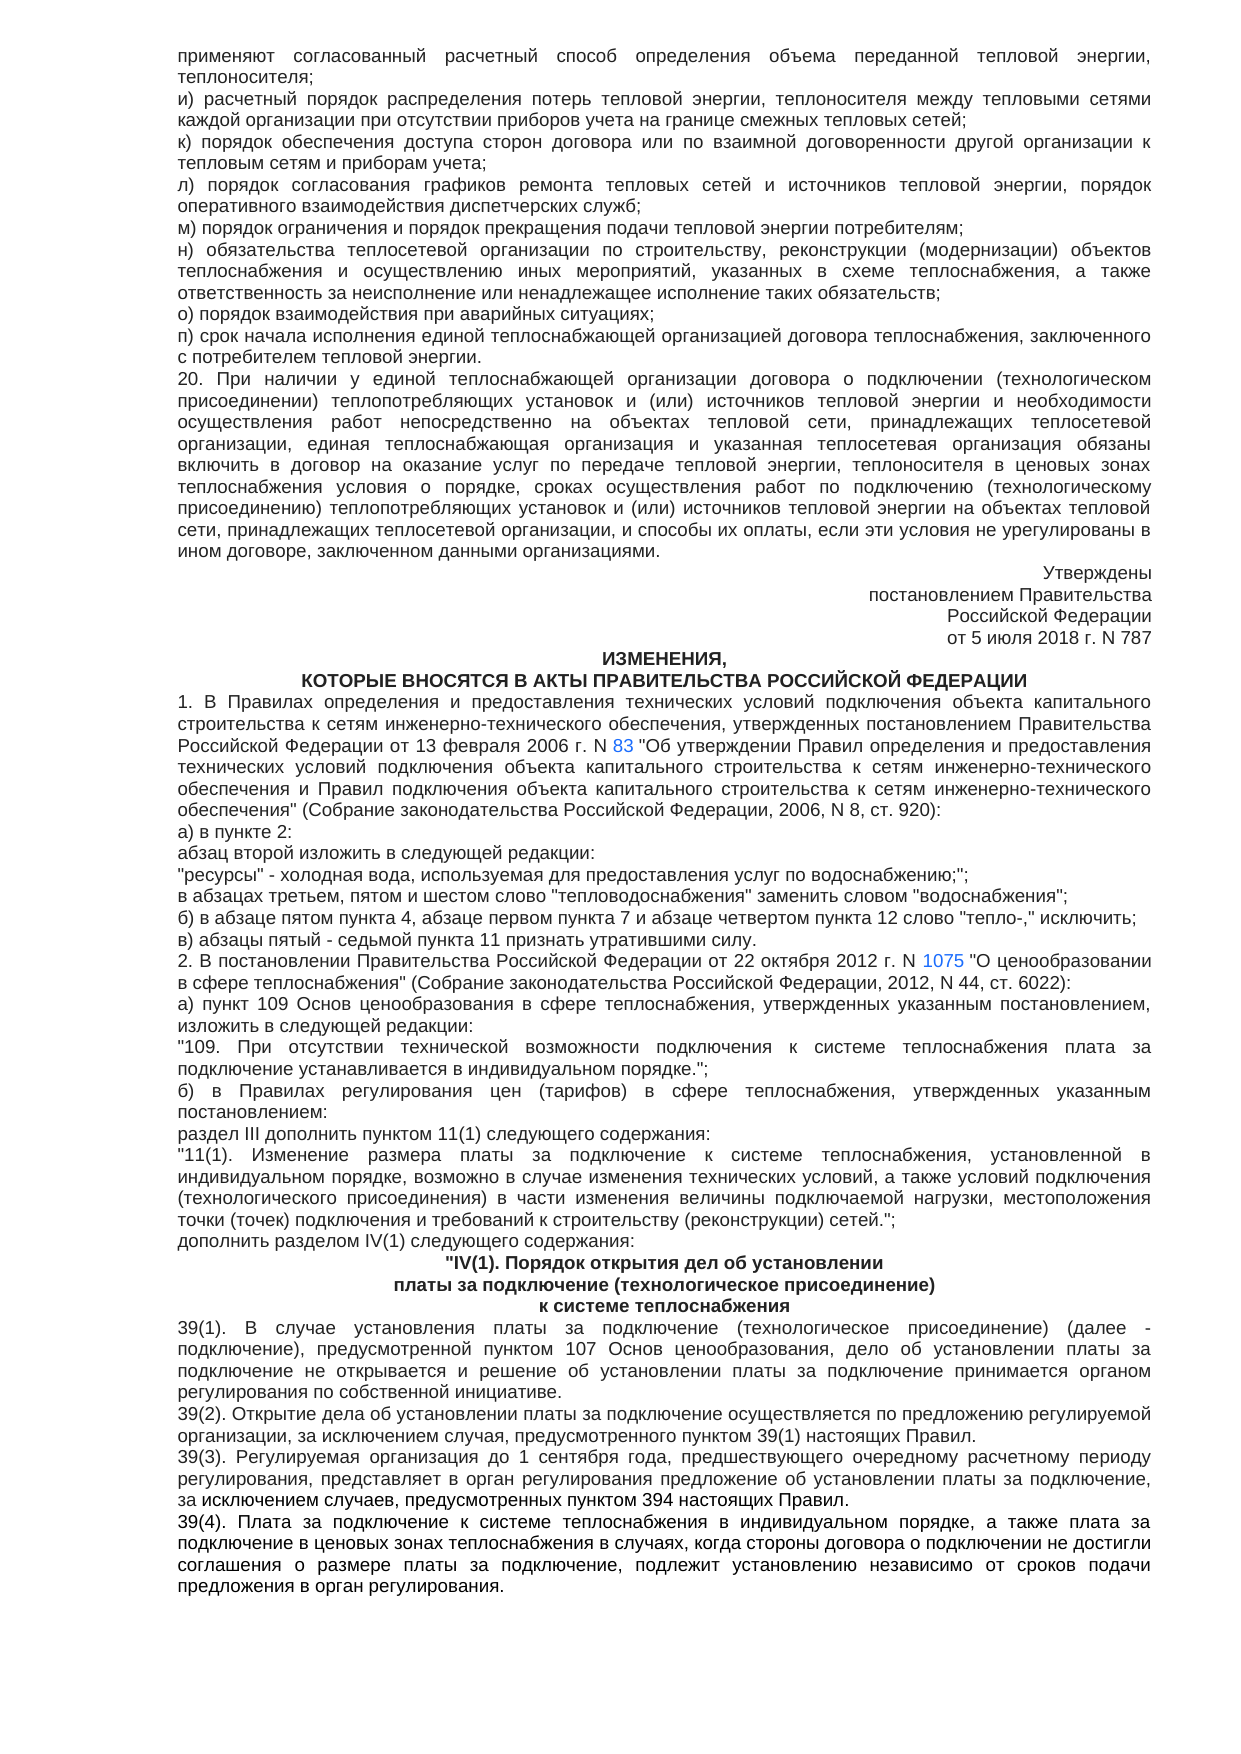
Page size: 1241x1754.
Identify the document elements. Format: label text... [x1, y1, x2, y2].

text к) порядок обеспечения доступа сторон договора или по взаимной договоренности другой организации к тепловым сетям и приборам учета; [177, 131, 1152, 174]
text в) абзацы пятый - седьмой пункта 11 признать утратившими силу. [177, 928, 1152, 950]
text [177, 44, 1152, 87]
text н) обязательства теплосетевой организации по строительству, реконструкции (модернизации) объектов теплоснабжения и осуществлению иных мероприятий, указанных в схеме теплоснабжения, а также ответственность за неисполнение или ненадлежащее исполнение таких обязательств; [177, 238, 1152, 303]
text КОТОРЫЕ ВНОСЯТСЯ В АКТЫ ПРАВИТЕЛЬСТВА РОССИЙСКОЙ ФЕДЕРАЦИИ [177, 670, 1152, 691]
text к системе теплоснабжения [177, 1295, 1152, 1317]
text а) пункт 109 Основ ценообразования в сфере теплоснабжения, утвержденных указанным постановлением, изложить в следующей редакции: [177, 993, 1152, 1036]
text "109. При отсутствии технической возможности подключения к системе теплоснабжения плата за подключение устанавливается в индивидуальном порядке."; [177, 1036, 1152, 1079]
text 39(3). Регулируемая организация до 1 сентября года, предшествующего очередному расчетному периоду регулирования, представляет в орган регулирования предложение об установлении платы за подключение, за исключением случаев, предусмотренных пунктом 394 настоящих Правил. [177, 1446, 1152, 1511]
text б) в абзаце пятом пункта 4, абзаце первом пункта 7 и абзаце четвертом пункта 12 слово "тепло-," исключить; [177, 907, 1152, 928]
text м) порядок ограничения и порядок прекращения подачи тепловой энергии потребителям; [177, 217, 1152, 238]
text дополнить разделом IV(1) следующего содержания: [177, 1230, 1152, 1252]
text 2. В постановлении Правительства Российской Федерации от 22 октября 2012 г. N 1075 "О ценообразовании в сфере теплоснабжения" (Собрание законодательства Российской Федерации, 2012, N 44, ст. 6022): [177, 950, 1152, 993]
text платы за подключение (технологическое присоединение) [177, 1273, 1152, 1295]
text ИЗМЕНЕНИЯ, [177, 648, 1152, 670]
text постановлением Правительства [177, 583, 1152, 605]
text от 5 июля 2018 г. N 787 [177, 627, 1152, 648]
text "IV(1). Порядок открытия дел об установлении [177, 1252, 1152, 1273]
text абзац второй изложить в следующей редакции: [177, 842, 1152, 864]
text Российской Федерации [177, 605, 1152, 627]
text "ресурсы" - холодная вода, используемая для предоставления услуг по водоснабжению;"; [177, 864, 1152, 885]
text раздел III дополнить пунктом 11(1) следующего содержания: [177, 1122, 1152, 1144]
text б) в Правилах регулирования цен (тарифов) в сфере теплоснабжения, утвержденных указанным постановлением: [177, 1079, 1152, 1122]
text в абзацах третьем, пятом и шестом слово "тепловодоснабжения" заменить словом "водоснабжения"; [177, 885, 1152, 907]
text 39(4). Плата за подключение к системе теплоснабжения в индивидуальном порядке, а также плата за подключение в ценовых зонах теплоснабжения в случаях, когда стороны договора о подключении не достигли соглашения о размере платы за подключение, подлежит установлению независимо от сроков подачи предложения в орган регулирования. [177, 1511, 1152, 1597]
text Утверждены [177, 562, 1152, 583]
text 39(2). Открытие дела об установлении платы за подключение осуществляется по предложению регулируемой организации, за исключением случая, предусмотренного пунктом 39(1) настоящих Правил. [177, 1403, 1152, 1446]
text о) порядок взаимодействия при аварийных ситуациях; [177, 303, 1152, 325]
text л) порядок согласования графиков ремонта тепловых сетей и источников тепловой энергии, порядок оперативного взаимодействия диспетчерских служб; [177, 174, 1152, 217]
text а) в пункте 2: [177, 821, 1152, 842]
text 20. При наличии у единой теплоснабжающей организации договора о подключении (технологическом присоединении) теплопотребляющих установок и (или) источников тепловой энергии и необходимости осуществления работ непосредственно на объектах тепловой сети, принадлежащих теплосетевой организации, единая теплоснабжающая организация и указанная теплосетевая организация обязаны включить в договор на оказание услуг по передаче тепловой энергии, теплоносителя в ценовых зонах теплоснабжения условия о порядке, сроках осуществления работ по подключению (технологическому присоединению) теплопотребляющих установок и (или) источников тепловой энергии на объектах тепловой сети, принадлежащих теплосетевой организации, и способы их оплаты, если эти условия не урегулированы в ином договоре, заключенном данными организациями. [177, 368, 1152, 562]
text и) расчетный порядок распределения потерь тепловой энергии, теплоносителя между тепловыми сетями каждой организации при отсутствии приборов учета на границе смежных тепловых сетей; [177, 87, 1152, 131]
text "11(1). Изменение размера платы за подключение к системе теплоснабжения, установленной в индивидуальном порядке, возможно в случае изменения технических условий, а также условий подключения (технологического присоединения) в части изменения величины подключаемой нагрузки, местоположения точки (точек) подключения и требований к строительству (реконструкции) сетей."; [177, 1144, 1152, 1230]
text п) срок начала исполнения единой теплоснабжающей организацией договора теплоснабжения, заключенного с потребителем тепловой энергии. [177, 325, 1152, 368]
text 39(1). В случае установления платы за подключение (технологическое присоединение) (далее - подключение), предусмотренной пунктом 107 Основ ценообразования, дело об установлении платы за подключение не открывается и решение об установлении платы за подключение принимается органом регулирования по собственной инициативе. [177, 1317, 1152, 1403]
text 1. В Правилах определения и предоставления технических условий подключения объекта капитального строительства к сетям инженерно-технического обеспечения, утвержденных постановлением Правительства Российской Федерации от 13 февраля 2006 г. N 83 "Об утверждении Правил определения и предоставления технических условий подключения объекта капитального строительства к сетям инженерно-технического обеспечения и Правил подключения объекта капитального строительства к сетям инженерно-технического обеспечения" (Собрание законодательства Российской Федерации, 2006, N 8, ст. 920): [177, 691, 1152, 821]
